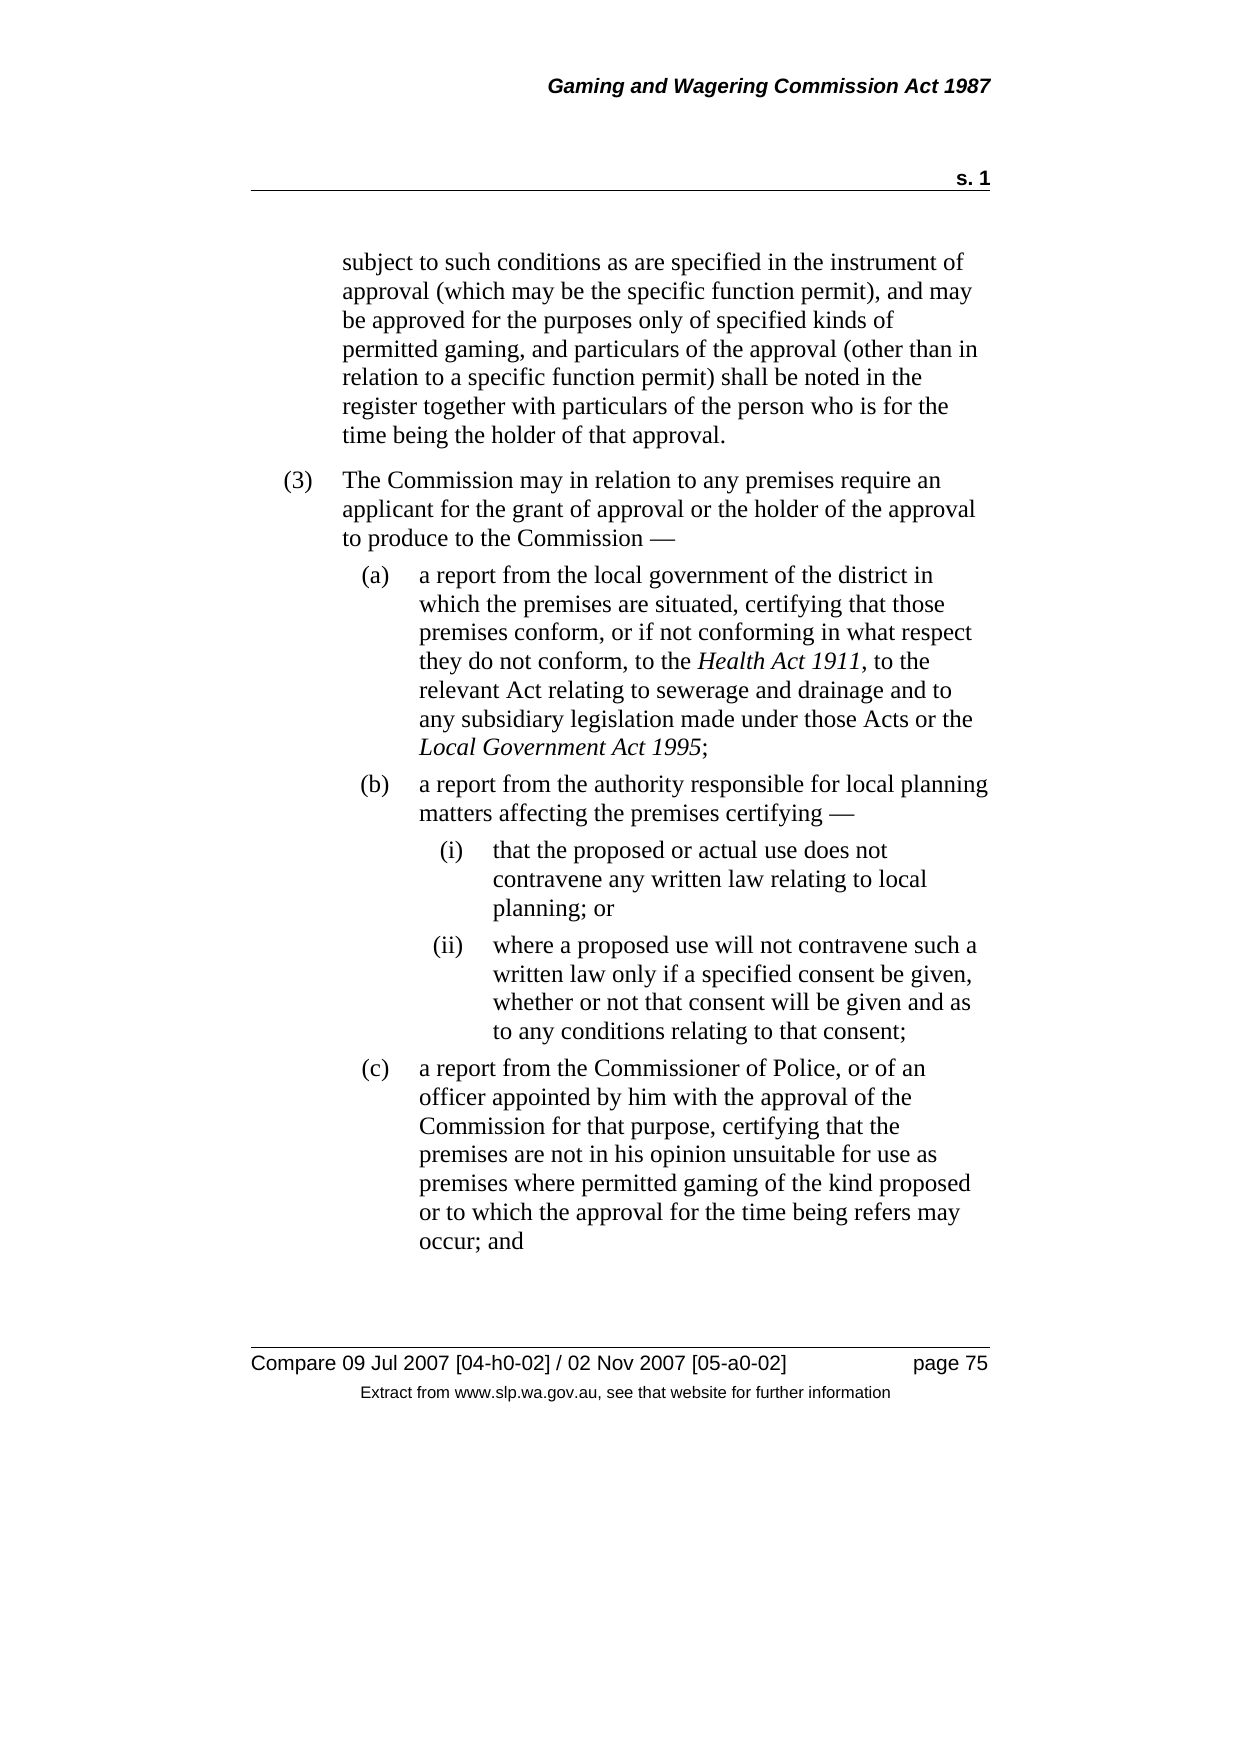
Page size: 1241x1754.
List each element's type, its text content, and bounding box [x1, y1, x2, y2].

text (c) a report from the Commissioner of Police, or of an officer appointed by him with the approval of the Commission for that purpose, certifying that the premises are not in his opinion unsuitable for use as premises where permitted gaming of the kind proposed or to which the approval for the time being refers may occur; and [251, 1053, 990, 1254]
text (a) a report from the local government of the district in which the premises are situated, certifying that those premises conform, or if not conforming in what respect they do not conform, to the Health Act 1911, to the relevant Act relating to sewerage and drainage and to any subsidiary legislation made under those Acts or the Local Government Act 1995; [251, 560, 990, 761]
text subject to such conditions as are specified in the instrument of approval (which may be the specific function permit), and may be approved for the purposes only of specified kinds of permitted gaming, and particulars of the approval (other than in relation to a specific function permit) shall be noted in the register together with particulars of the person who is for the time being the holder of that approval. [251, 247, 990, 449]
text (ii) where a proposed use will not contravene such a written law only if a specified consent be given, whether or not that consent will be given and as to any conditions relating to that consent; [251, 930, 990, 1045]
text (i) that the proposed or actual use does not contravene any written law relating to local planning; or [251, 835, 990, 922]
text (3) The Commission may in relation to any premises require an applicant for the grant of approval or the holder of the approval to produce to the Commission — [251, 465, 990, 552]
text (b) a report from the authority responsible for local planning matters affecting the premises certifying — [251, 769, 990, 827]
